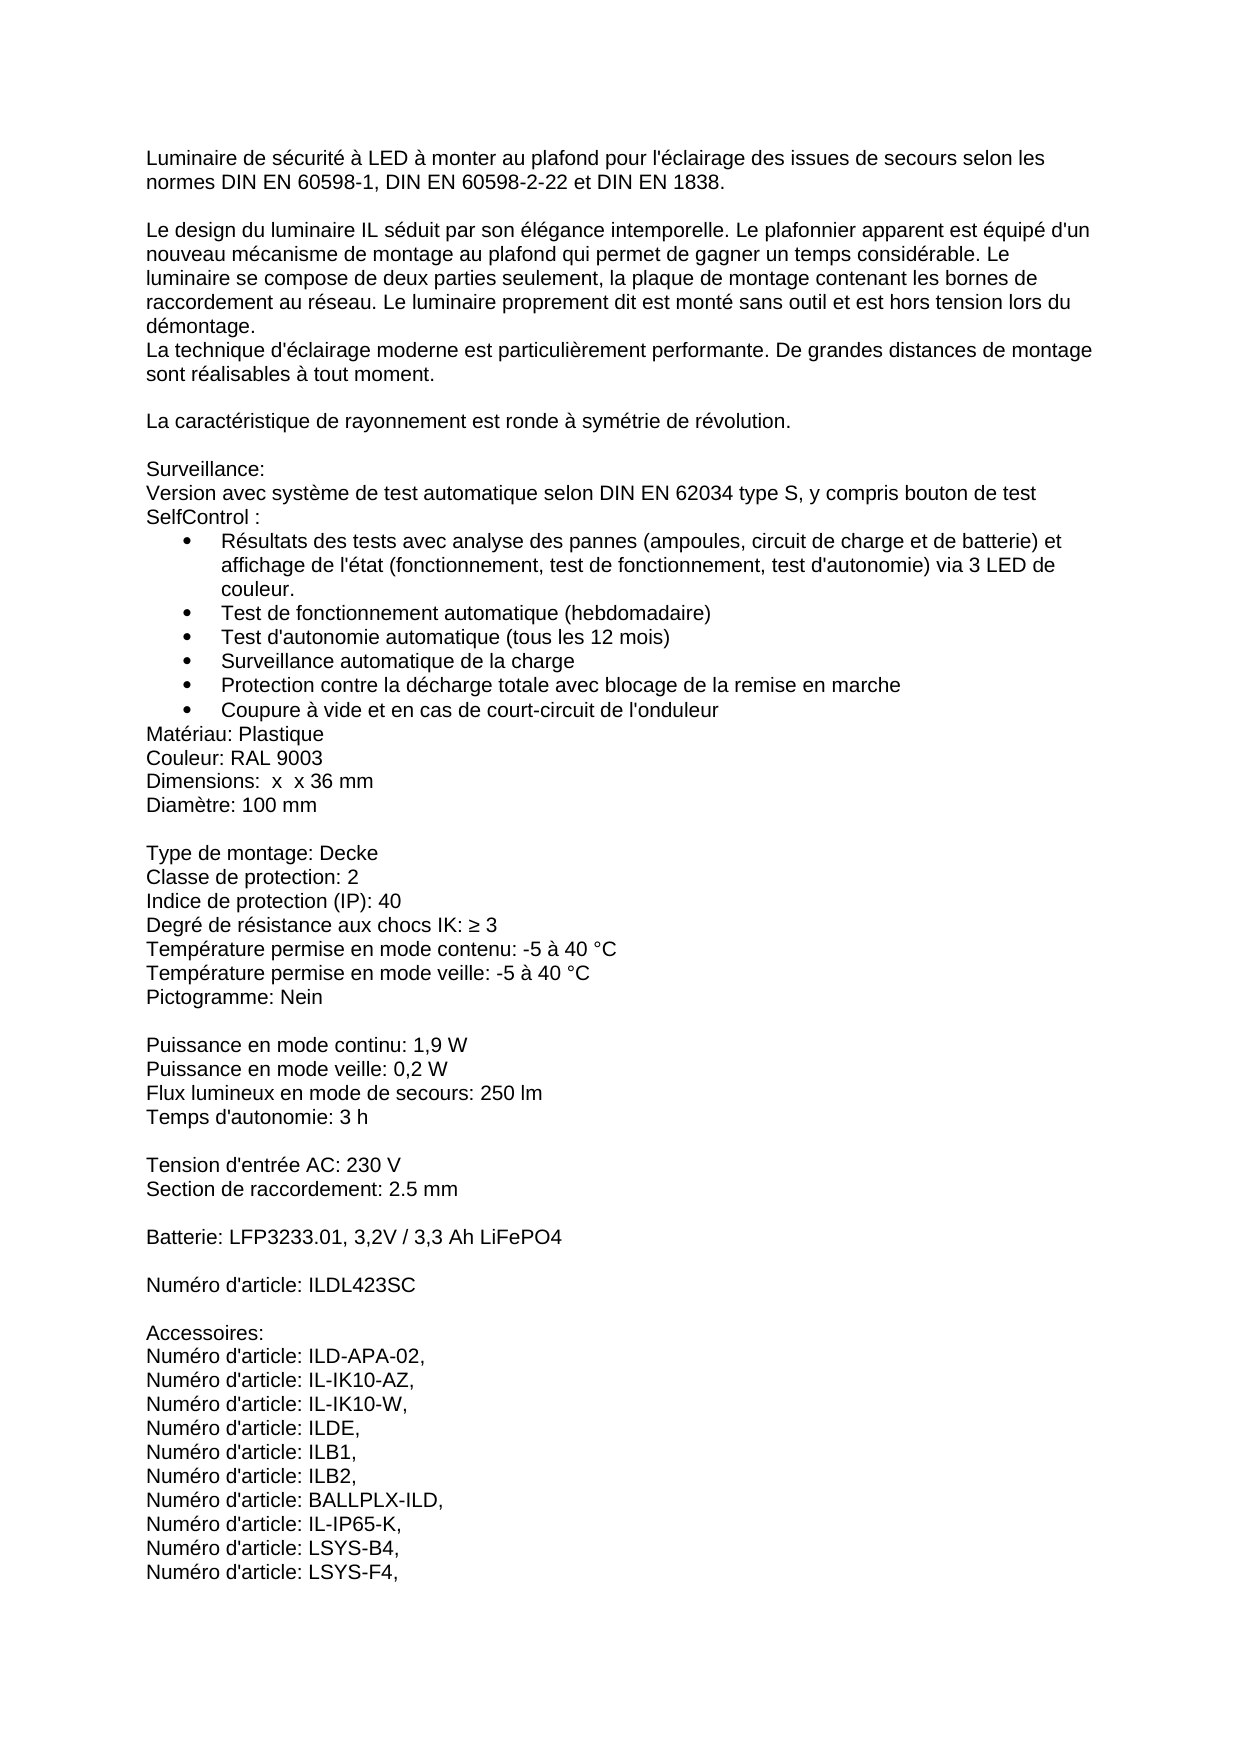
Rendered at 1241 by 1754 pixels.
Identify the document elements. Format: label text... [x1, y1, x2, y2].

text Batterie: LFP3233.01, 3,2V / 3,3 Ah LiFePO4 [146, 1224, 1094, 1248]
text Puissance en mode veille: 0,2 W [146, 1057, 1094, 1081]
list Protection contre la décharge totale avec blocage de la remise en marche [183, 673, 1094, 697]
text Section de raccordement: 2.5 mm [146, 1177, 1094, 1201]
text Numéro d'article: IL-IK10-AZ, [146, 1368, 1094, 1392]
text Indice de protection (IP): 40 [146, 889, 1094, 913]
text Numéro d'article: ILB2, [146, 1464, 1094, 1488]
text Classe de protection: 2 [146, 865, 1094, 889]
text Type de montage: Decke [146, 841, 1094, 865]
text Matériau: Plastique [146, 721, 1094, 745]
text Temps d'autonomie: 3 h [146, 1105, 1094, 1129]
list Test de fonctionnement automatique (hebdomadaire) [183, 601, 1094, 625]
text Pictogramme: Nein [146, 985, 1094, 1009]
list Surveillance automatique de la charge [183, 649, 1094, 673]
text Degré de résistance aux chocs IK: ≥ 3 [146, 913, 1094, 937]
text Luminaire de sécurité à LED à monter au plafond pour l'éclairage des issues de secours selon les normes DIN EN 60598-1, DIN EN 60598-2-22 et DIN EN 1838. Le design du luminaire IL séduit par son élégance intemporelle. Le plafonnier apparent est équipé d'un nouveau mécanisme de montage au plafond qui permet de gagner un temps considérable. Le luminaire se compose de deux parties seulement, la plaque de montage contenant les bornes de raccordement au réseau. Le luminaire proprement dit est monté sans outil et est hors tension lors du démontage.La technique d'éclairage moderne est particulièrement performante. De grandes distances de montage sont réalisables à tout moment. La caractéristique de rayonnement est ronde à symétrie de révolution. [146, 146, 1094, 433]
text Numéro d'article: IL-IP65-K, [146, 1512, 1094, 1536]
text Numéro d'article: ILDL423SC [146, 1272, 1094, 1296]
text Diamètre: 100 mm [146, 793, 1094, 817]
text Numéro d'article: ILB1, [146, 1440, 1094, 1464]
text Numéro d'article: LSYS-F4, [146, 1560, 1094, 1584]
text Numéro d'article: ILDE, [146, 1416, 1094, 1440]
text Température permise en mode contenu: -5 à 40 °C [146, 937, 1094, 961]
text Puissance en mode continu: 1,9 W [146, 1033, 1094, 1057]
text Version avec système de test automatique selon DIN EN 62034 type S, y compris bouton de test SelfControl : [146, 481, 1094, 529]
text Température permise en mode veille: -5 à 40 °C [146, 961, 1094, 985]
text Accessoires: [146, 1320, 1094, 1344]
text Numéro d'article: IL-IK10-W, [146, 1392, 1094, 1416]
text Numéro d'article: LSYS-B4, [146, 1536, 1094, 1560]
list Test d'autonomie automatique (tous les 12 mois) [183, 625, 1094, 649]
list Résultats des tests avec analyse des pannes (ampoules, circuit de charge et de batterie) et affichage de l'état (fonctionnement, test de fonctionnement, test d'autonomie) via 3 LED de couleur. [183, 529, 1094, 601]
text Numéro d'article: BALLPLX-ILD, [146, 1488, 1094, 1512]
text Flux lumineux en mode de secours: 250 lm [146, 1081, 1094, 1105]
text Couleur: RAL 9003 [146, 745, 1094, 769]
text Dimensions: x x 36 mm [146, 769, 1094, 793]
list Coupure à vide et en cas de court-circuit de l'onduleur [183, 697, 1094, 721]
text Tension d'entrée AC: 230 V [146, 1153, 1094, 1177]
text Numéro d'article: ILD-APA-02, [146, 1344, 1094, 1368]
text Surveillance: [146, 457, 1094, 481]
